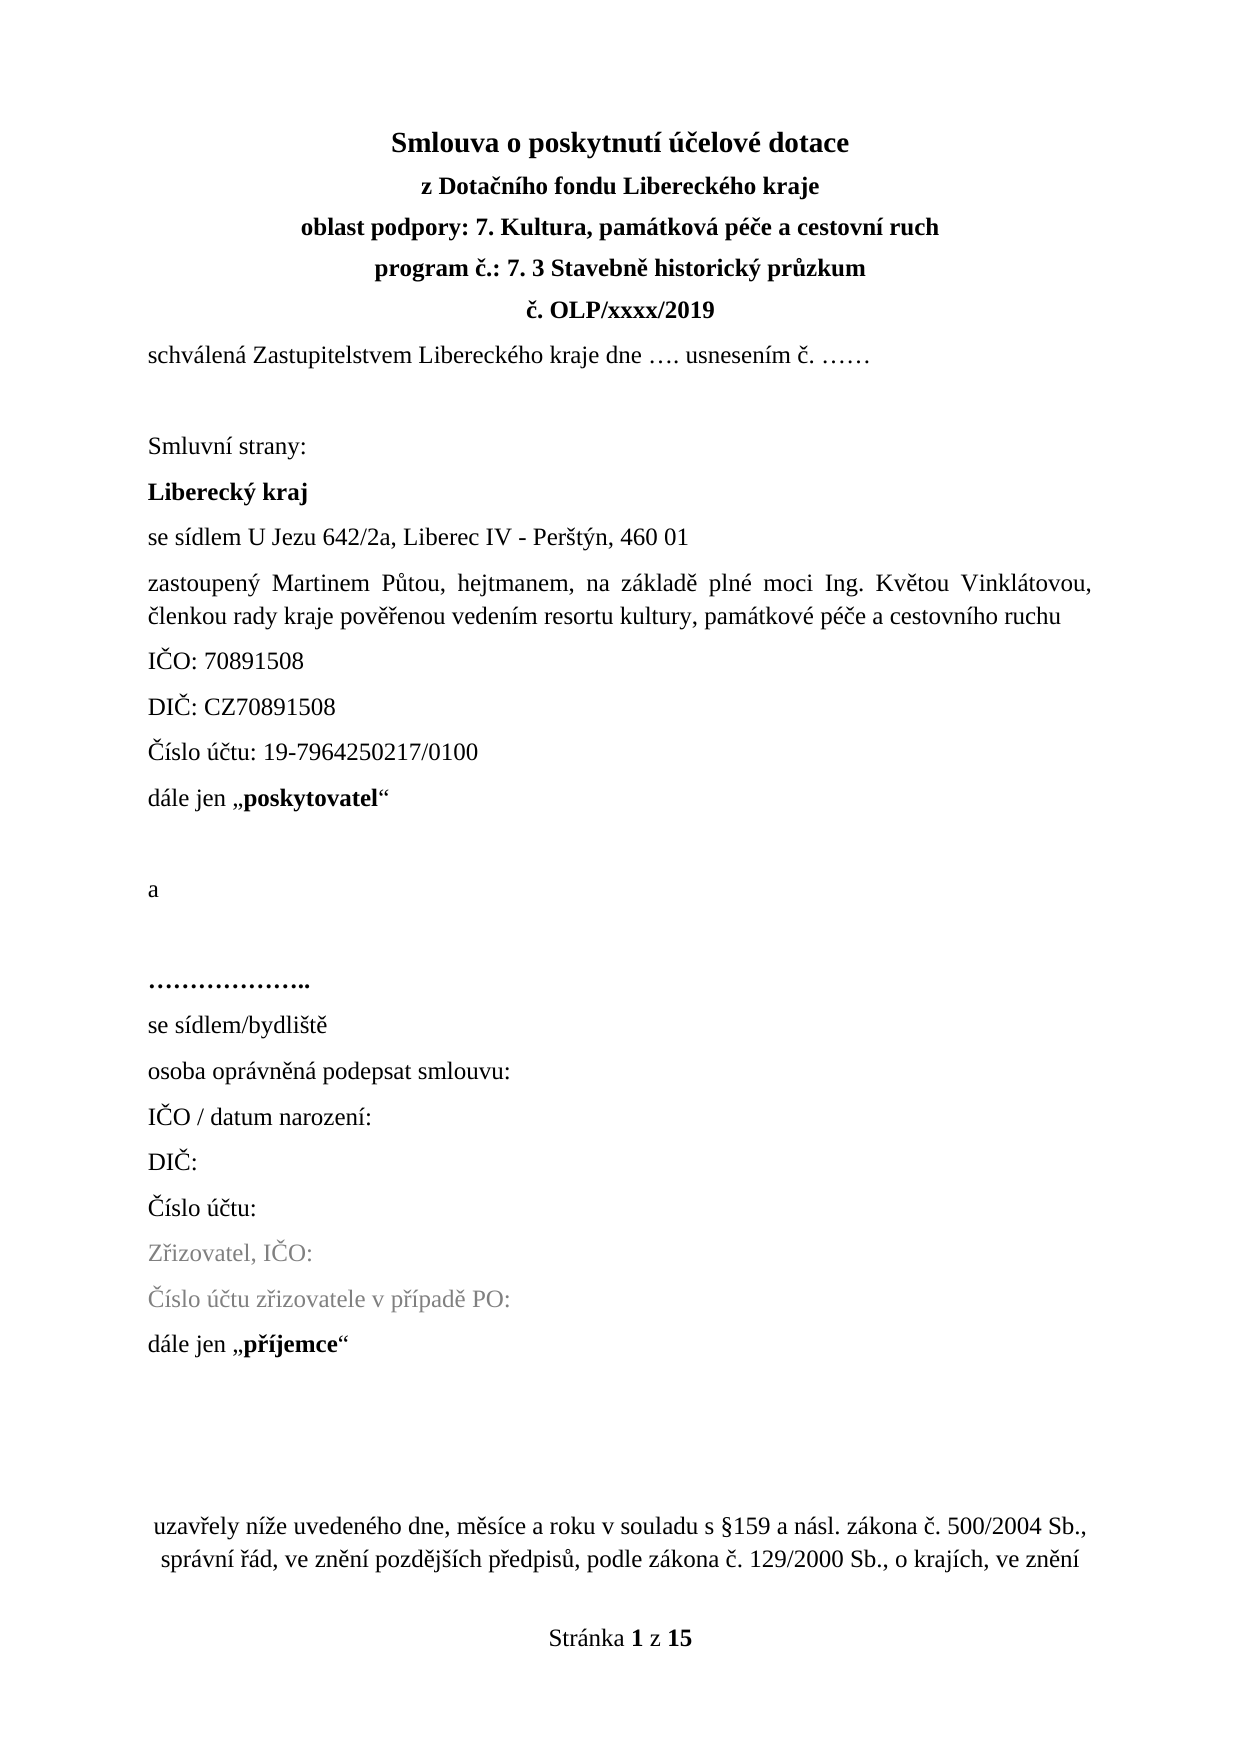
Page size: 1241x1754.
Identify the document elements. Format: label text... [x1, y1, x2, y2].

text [148, 1511, 1093, 1573]
text zastoupený Martinem Půtou, hejtmanem, na základě plné moci Ing. Květou Vinklátovou, členkou rady kraje pověřenou vedením resortu kultury, památkové péče a cestovního ruchu [148, 568, 1093, 629]
text č. OLP/xxxx/2019 [148, 295, 1093, 323]
text ……………….. [148, 965, 1093, 994]
text IČO: 70891508 [148, 646, 1093, 675]
text Smluvní strany: [148, 431, 1093, 460]
text se sídlem U Jezu 642/2a, Liberec IV - Perštýn, 460 01 [148, 522, 1093, 551]
text osoba oprávněná podepsat smlouvu: [148, 1056, 1093, 1085]
text a [148, 874, 1093, 903]
text z Dotačního fondu Libereckého kraje [148, 171, 1093, 200]
text dále jen „příjemce“ [148, 1329, 1093, 1358]
text Smlouva o poskytnutí účelové dotace [148, 125, 1093, 158]
text Číslo účtu: [148, 1193, 1093, 1221]
text oblast podpory: 7. Kultura, památková péče a cestovní ruch [148, 212, 1093, 241]
text Číslo účtu: 19-7964250217/0100 [148, 737, 1093, 766]
text schválená Zastupitelstvem Libereckého kraje dne …. usnesením č. …… [148, 340, 1093, 369]
text program č.: 7. 3 Stavebně historický průzkum [148, 253, 1093, 282]
text DIČ: CZ70891508 [148, 692, 1093, 721]
text IČO / datum narození: [148, 1102, 1093, 1130]
text DIČ: [148, 1147, 1093, 1176]
text dále jen „poskytovatel“ [148, 783, 1093, 812]
text Zřizovatel, IČO: [148, 1238, 1093, 1267]
text Číslo účtu zřizovatele v případě PO: [148, 1284, 1093, 1312]
text Liberecký kraj [148, 477, 1093, 506]
text se sídlem/bydliště [148, 1011, 1093, 1039]
